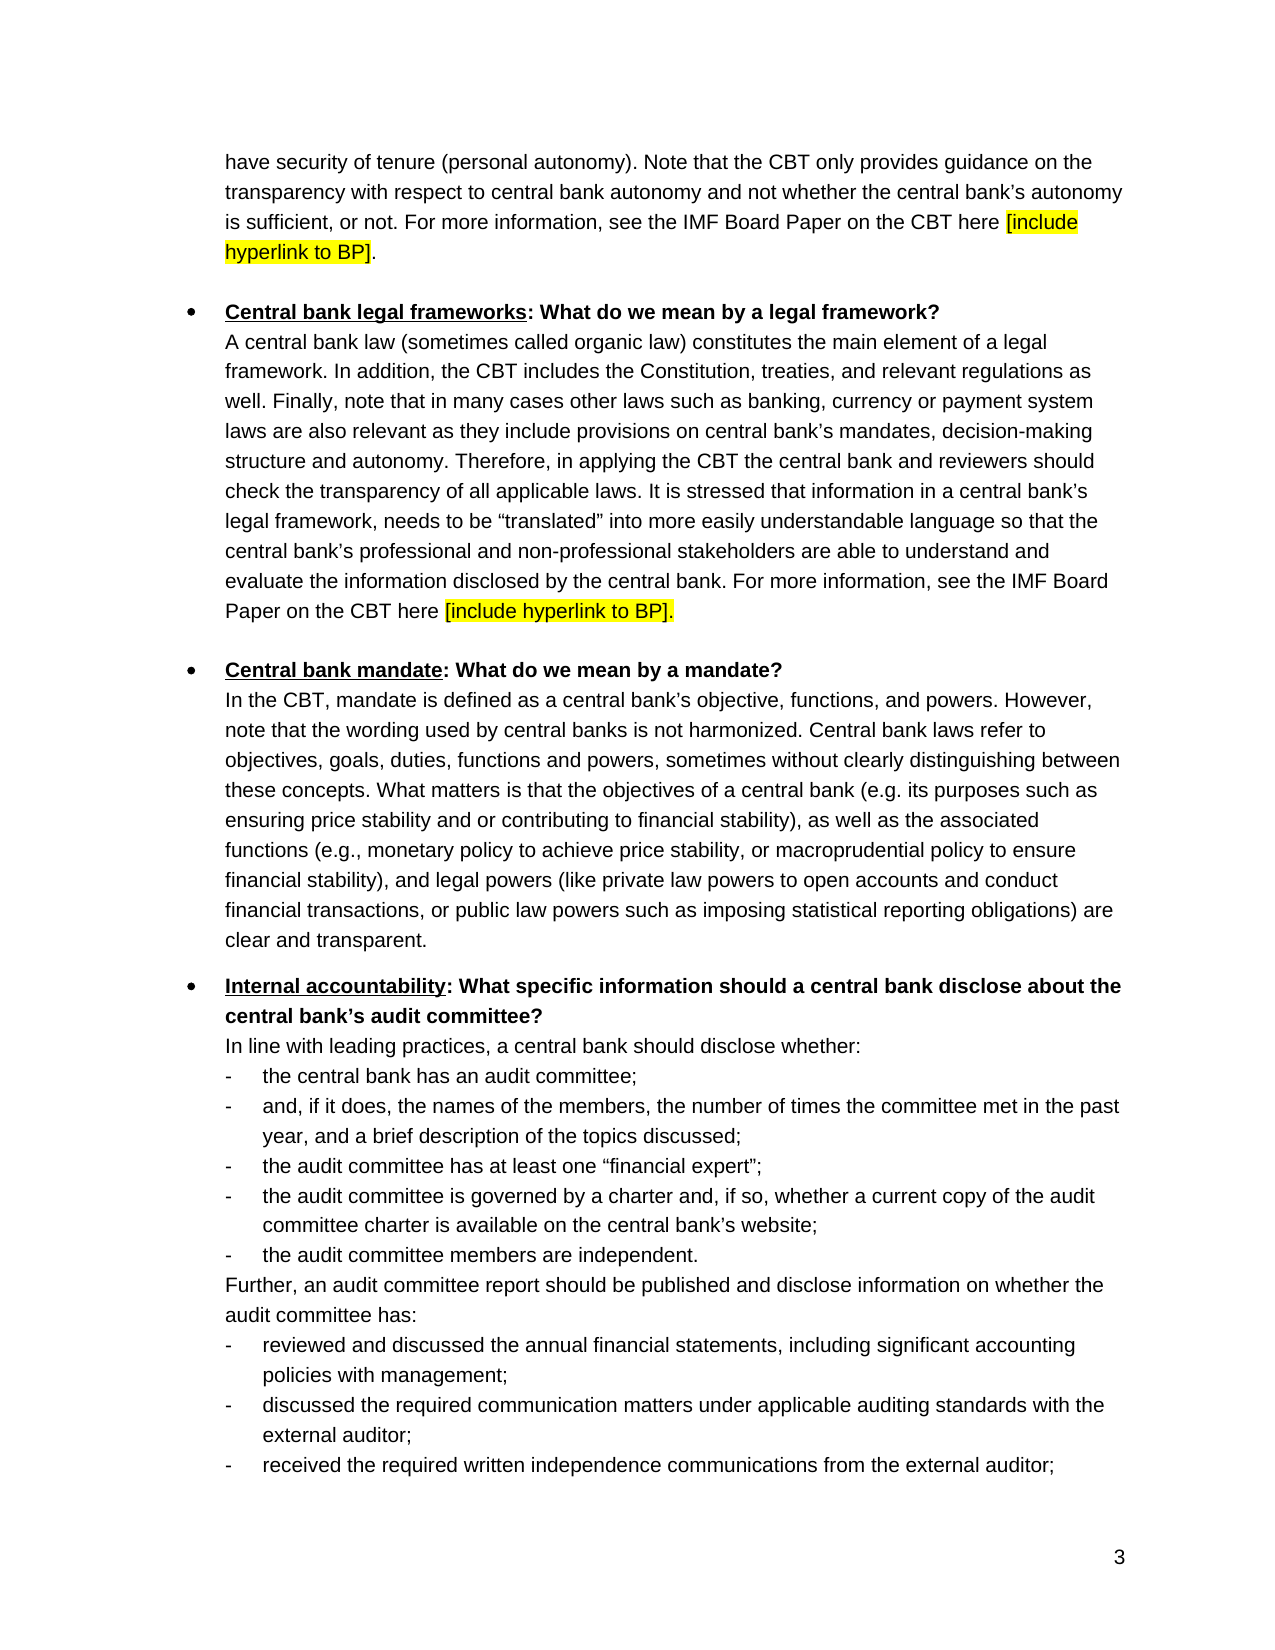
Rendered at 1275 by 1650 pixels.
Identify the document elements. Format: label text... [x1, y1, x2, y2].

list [225, 150, 1125, 264]
list the audit committee is governed by a charter and, if so, whether a current copy of the audit committee charter is available on the central bank’s website; [225, 1183, 1125, 1237]
list discussed the required communication matters under applicable auditing standards with the external auditor; [225, 1393, 1125, 1447]
list Central bank mandate: What do we mean by a mandate? [187, 658, 1125, 682]
list the audit committee members are independent. [225, 1243, 1125, 1267]
text In the CBT, mandate is defined as a central bank’s objective, functions, and powers. However, note that the wording used by central banks is not harmonized. Central bank laws refer to objectives, goals, duties, functions and powers, sometimes without clearly distinguishing between these concepts. What matters is that the objectives of a central bank (e.g. its purposes such as ensuring price stability and or contributing to financial stability), as well as the associated functions (e.g., monetary policy to achieve price stability, or macroprudential policy to ensure financial stability), and legal powers (like private law powers to open accounts and conduct financial transactions, or public law powers such as imposing statistical reporting obligations) are clear and transparent. [225, 688, 1125, 951]
list and, if it does, the names of the members, the number of times the committee met in the past year, and a brief description of the topics discussed; [225, 1094, 1125, 1148]
list received the required written independence communications from the external auditor; [225, 1452, 1125, 1476]
list Internal accountability: What specific information should a central bank disclose about the central bank’s audit committee? [187, 974, 1125, 1028]
list Central bank legal frameworks: What do we mean by a legal framework? [187, 299, 1125, 323]
text In line with leading practices, a central bank should disclose whether: [225, 1034, 1125, 1058]
list A central bank law (sometimes called organic law) constitutes the main element of a legal framework. In addition, the CBT includes the Constitution, treaties, and relevant regulations as well. Finally, note that in many cases other laws such as banking, currency or payment system laws are also relevant as they include provisions on central bank’s mandates, decision-making structure and autonomy. Therefore, in applying the CBT the central bank and reviewers should check the transparency of all applicable laws. It is stressed that information in a central bank’s legal framework, needs to be “translated” into more easily understandable language so that the central bank’s professional and non-professional stakeholders are able to understand and evaluate the information disclosed by the central bank. For more information, see the IMF Board Paper on the CBT here [include hyperlink to BP]. [225, 329, 1125, 622]
text Further, an audit committee report should be published and disclose information on whether the audit committee has: [225, 1273, 1125, 1327]
list the central bank has an audit committee; [225, 1064, 1125, 1088]
list reviewed and discussed the annual financial statements, including significant accounting policies with management; [225, 1333, 1125, 1387]
list the audit committee has at least one “financial expert”; [225, 1153, 1125, 1177]
